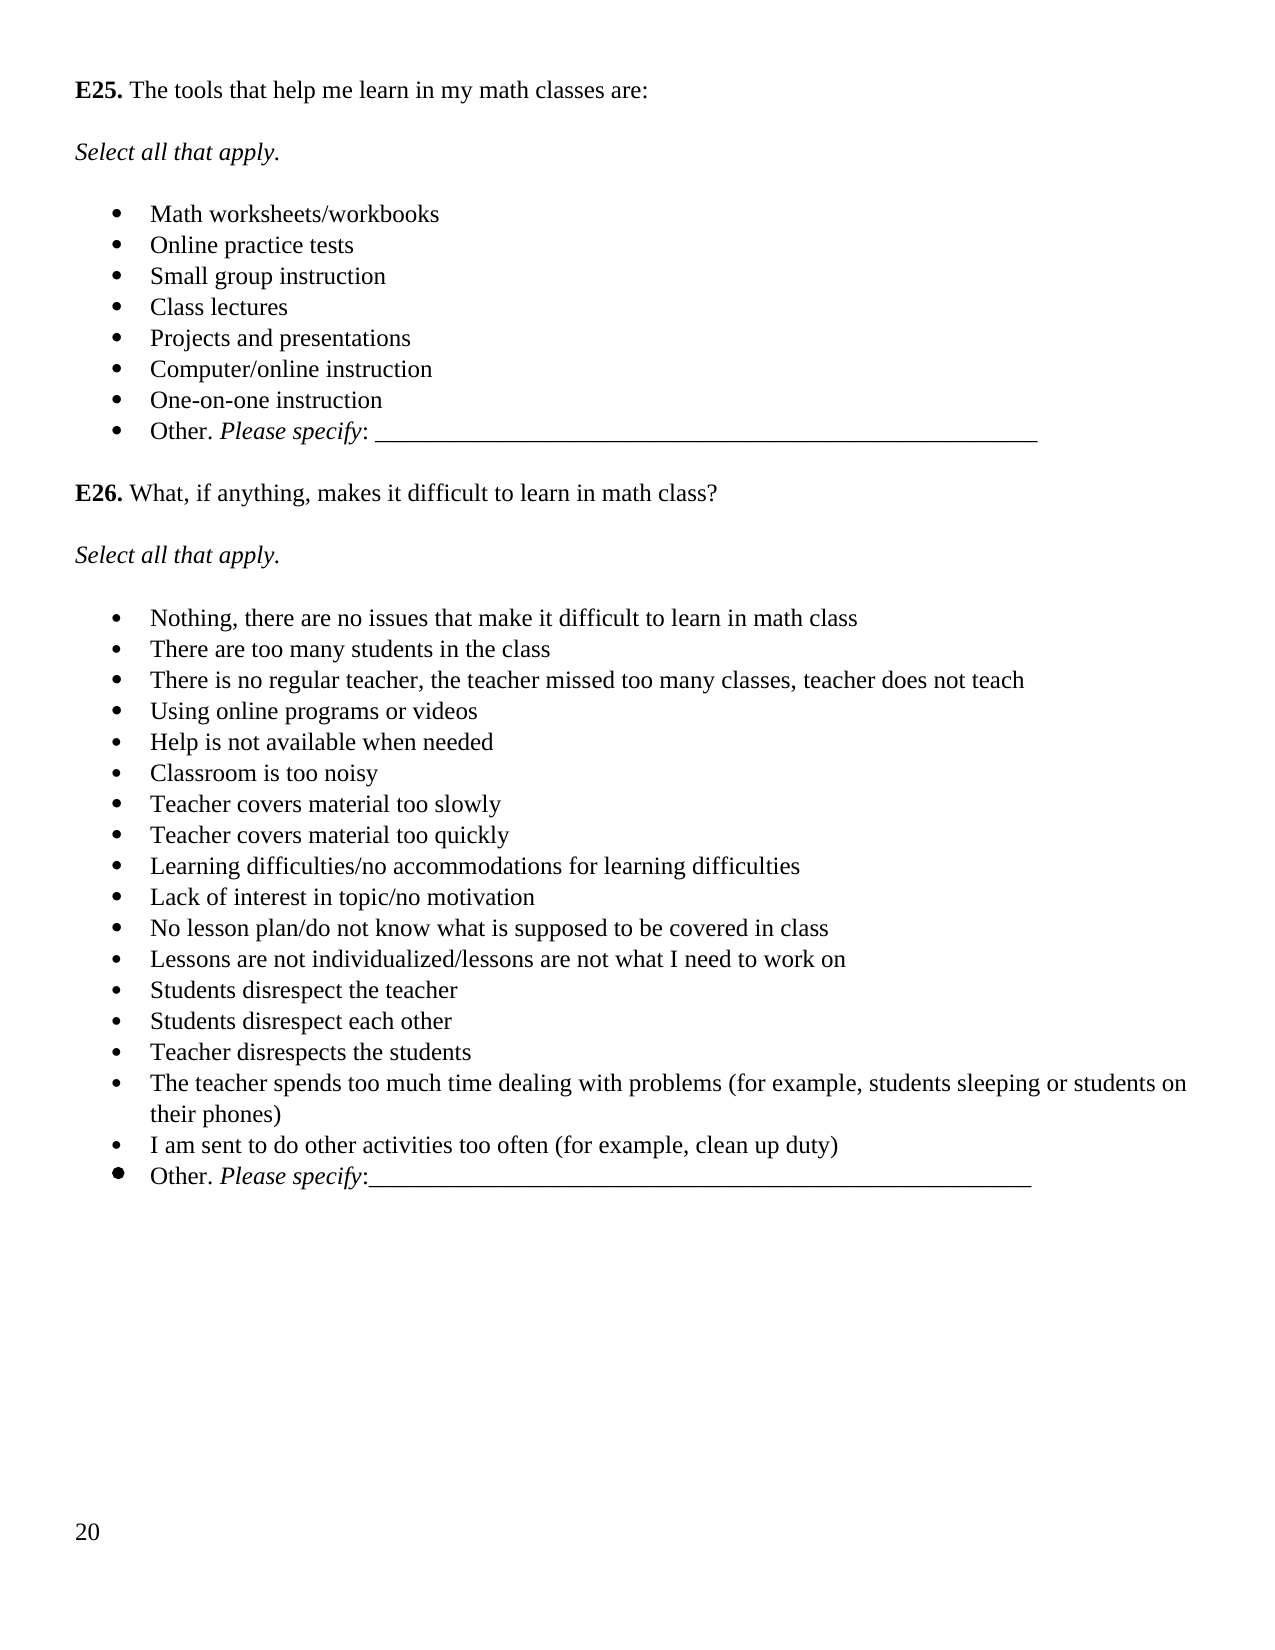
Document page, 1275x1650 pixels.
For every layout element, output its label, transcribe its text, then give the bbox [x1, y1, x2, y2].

list Math worksheets/workbooks [112, 199, 1200, 228]
list Teacher covers material too slowly [112, 789, 1200, 818]
list Teacher covers material too quickly [112, 820, 1200, 849]
list There is no regular teacher, the teacher missed too many classes, teacher does not teach [112, 665, 1200, 693]
list Lessons are not individualized/lessons are not what I need to work on [112, 944, 1200, 973]
list Using online programs or videos [112, 696, 1200, 724]
list Nothing, there are no issues that make it difficult to learn in math class [112, 603, 1200, 631]
list The teacher spends too much time dealing with problems (for example, students sleeping or students on their phones) [112, 1068, 1200, 1128]
list Computer/online instruction [112, 354, 1200, 383]
list I am sent to do other activities too often (for example, clean up duty) [112, 1130, 1200, 1159]
list Other. Please specify: _____________________________________________________ [112, 416, 1200, 445]
text E25. The tools that help me learn in my math classes are: [75, 75, 1200, 104]
list There are too many students in the class [112, 634, 1200, 662]
list Lack of interest in topic/no motivation [112, 882, 1200, 911]
list Help is not available when needed [112, 727, 1200, 756]
list Class lectures [112, 292, 1200, 321]
list Small group instruction [112, 261, 1200, 290]
list Projects and presentations [112, 323, 1200, 352]
text Select all that apply. [75, 541, 1200, 569]
text Select all that apply. [75, 137, 1200, 166]
list Students disrespect the teacher [112, 975, 1200, 1004]
list Classroom is too noisy [112, 758, 1200, 787]
list Learning difficulties/no accommodations for learning difficulties [112, 851, 1200, 880]
text E26. What, if anything, makes it difficult to learn in math class? [75, 478, 1200, 507]
list Students disrespect each other [112, 1006, 1200, 1035]
list Online practice tests [112, 230, 1200, 259]
list Teacher disrespects the students [112, 1037, 1200, 1066]
list No lesson plan/do not know what is supposed to be covered in class [112, 913, 1200, 942]
list Other. Please specify:_____________________________________________________ [112, 1161, 1200, 1192]
list One-on-one instruction [112, 385, 1200, 414]
